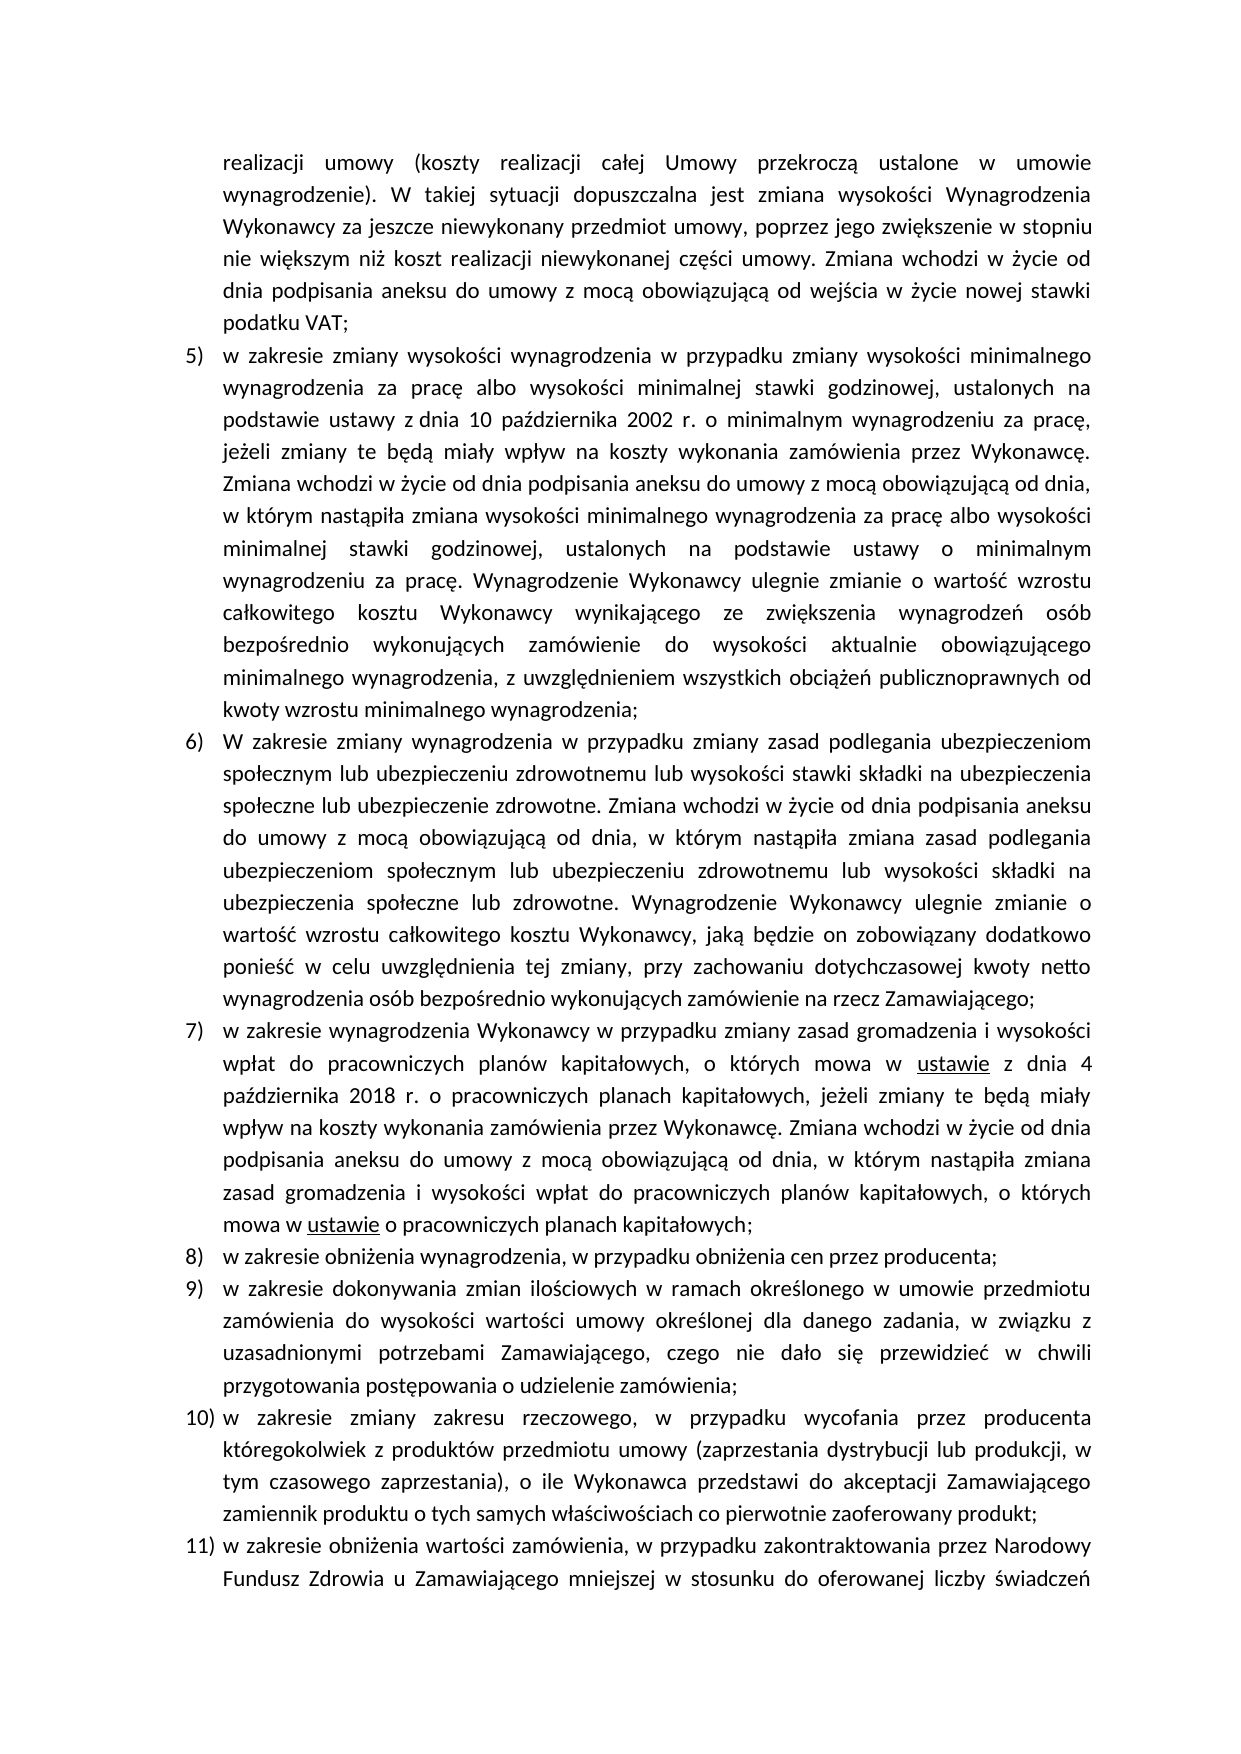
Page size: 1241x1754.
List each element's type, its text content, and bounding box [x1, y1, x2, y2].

list w zakresie wynagrodzenia Wykonawcy w przypadku zmiany przepisów powszechnie obowiązujących dotyczących zmiany stawki podatku VAT w ramach niniejszej umowy - jeżeli Wykonawca, wykaże, że zmiany te miały wpływ na koszty wykonania przez niego zamówienia. Zmiana jest dopuszczalna, jeżeli Wykonawca udowodni przedstawiając odpowiednie dokumenty, że w związku z ww. zmianą i z jej powodu poniesie stratę z tytułu realizacji umowy (koszty realizacji całej Umowy przekroczą ustalone w umowie wynagrodzenie). W takiej sytuacji dopuszczalna jest zmiana wysokości Wynagrodzenia Wykonawcy za jeszcze niewykonany przedmiot umowy, poprzez jego zwiększenie w stopniu nie większym niż koszt realizacji niewykonanej części umowy. Zmiana wchodzi w życie od dnia podpisania aneksu do umowy z mocą obowiązującą od wejścia w życie nowej stawki podatku VAT; [185, 148, 1093, 497]
list w zakresie wynagrodzenia Wykonawcy w przypadku zmiany zasad gromadzenia i wysokości wpłat do pracowniczych planów kapitałowych, o których mowa w ustawie z dnia 4 października 2018 r. o pracowniczych planach kapitałowych, jeżeli zmiany te będą miały wpływ na koszty wykonania zamówienia przez Wykonawcę. Zmiana wchodzi w życie od dnia podpisania aneksu do umowy z mocą obowiązującą od dnia, w którym nastąpiła zmiana zasad gromadzenia i wysokości wpłat do pracowniczych planów kapitałowych, o których mowa w ustawie o pracowniczych planach kapitałowych; [185, 1265, 1093, 1486]
list w zakresie zmiany wysokości wynagrodzenia w przypadku zmiany wysokości minimalnego wynagrodzenia za pracę albo wysokości minimalnej stawki godzinowej, ustalonych na podstawie ustawy z dnia 10 października 2002 r. o minimalnym wynagrodzeniu za pracę, jeżeli zmiany te będą miały wpływ na koszty wykonania zamówienia przez Wykonawcę. Zmiana wchodzi w życie od dnia podpisania aneksu do umowy z mocą obowiązującą od dnia, w którym nastąpiła zmiana wysokości minimalnego wynagrodzenia za pracę albo wysokości minimalnej stawki godzinowej, ustalonych na podstawie ustawy o minimalnym wynagrodzeniu za pracę. Wynagrodzenie Wykonawcy ulegnie zmianie o wartość wzrostu całkowitego kosztu Wykonawcy wynikającego ze zwiększenia wynagrodzeń osób bezpośrednio wykonujących zamówienie do wysokości aktualnie obowiązującego minimalnego wynagrodzenia, z uwzględnieniem wszystkich obciążeń publicznoprawnych od kwoty wzrostu minimalnego wynagrodzenia; [185, 531, 1093, 913]
list w zakresie obniżenia wynagrodzenia, w przypadku obniżenia cen przez producenta; [185, 1519, 1093, 1548]
list W zakresie zmiany wynagrodzenia w przypadku zmiany zasad podlegania ubezpieczeniom społecznym lub ubezpieczeniu zdrowotnemu lub wysokości stawki składki na ubezpieczenia społeczne lub ubezpieczenie zdrowotne. Zmiana wchodzi w życie od dnia podpisania aneksu do umowy z mocą obowiązującą od dnia, w którym nastąpiła zmiana zasad podlegania ubezpieczeniom społecznym lub ubezpieczeniu zdrowotnemu lub wysokości składki na ubezpieczenia społeczne lub zdrowotne. Wynagrodzenie Wykonawcy ulegnie zmianie o wartość wzrostu całkowitego kosztu Wykonawcy, jaką będzie on zobowiązany dodatkowo ponieść w celu uwzględnienia tej zmiany, przy zachowaniu dotychczasowej kwoty netto wynagrodzenia osób bezpośrednio wykonujących zamówienie na rzecz Zamawiającego; [185, 946, 1093, 1232]
